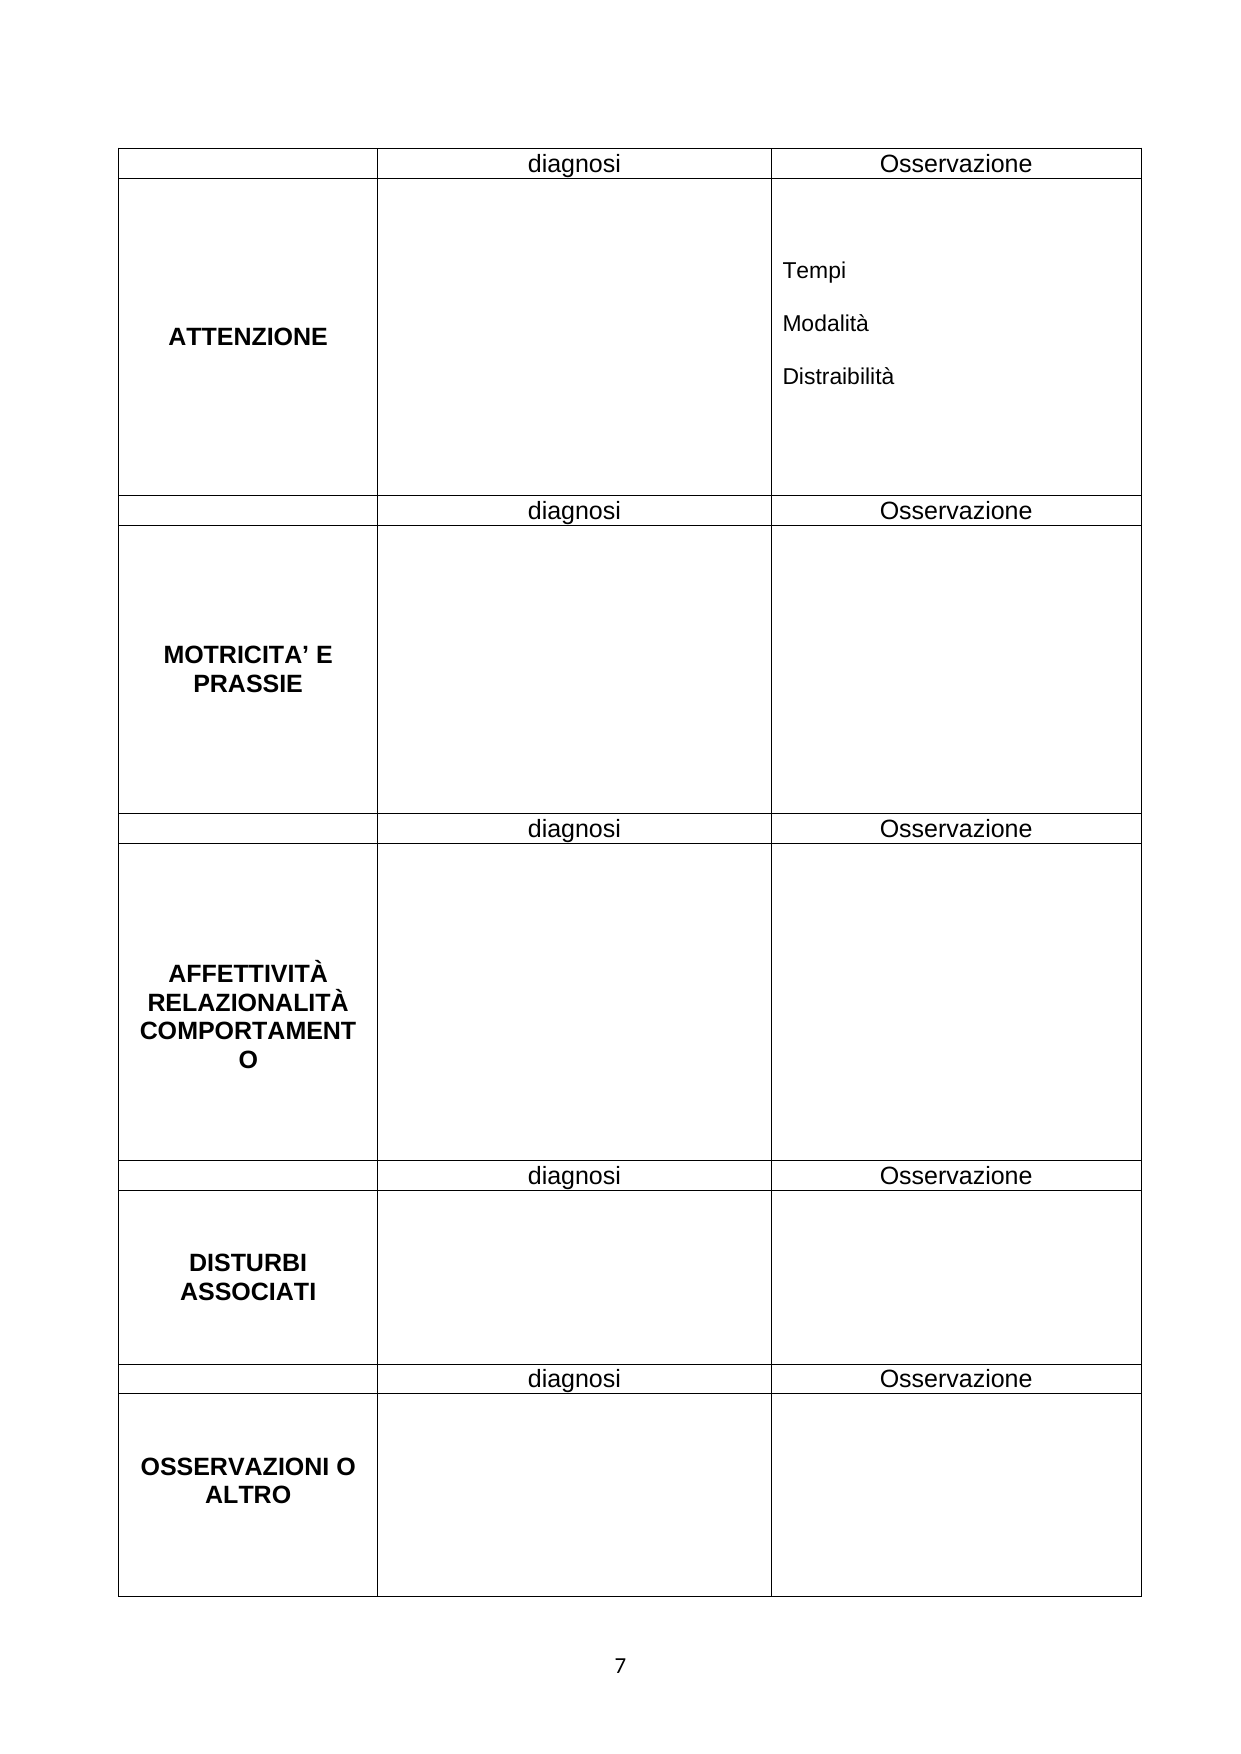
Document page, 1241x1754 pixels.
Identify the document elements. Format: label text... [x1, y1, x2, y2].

table_cell AFFETTIVITÀ RELAZIONALITÀ COMPORTAMENTO [119, 844, 377, 1160]
table_cell [119, 1161, 377, 1190]
table_header diagnosi [378, 149, 771, 177]
table_cell ATTENZIONE [119, 179, 377, 495]
table_cell diagnosi [378, 814, 771, 843]
table_cell [772, 844, 1141, 1160]
table_cell [772, 1394, 1141, 1596]
table_header Osservazione [772, 149, 1141, 177]
table_cell diagnosi [378, 496, 771, 524]
table_cell diagnosi [378, 1161, 771, 1190]
table_cell [772, 526, 1141, 813]
table_cell Osservazione [772, 1161, 1141, 1190]
table_cell [378, 1394, 771, 1596]
table_cell [119, 1365, 377, 1393]
table_cell [378, 1191, 771, 1363]
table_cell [119, 1394, 377, 1596]
table_cell Osservazione [772, 1365, 1141, 1393]
table_cell DISTURBI ASSOCIATI [119, 1191, 377, 1363]
table_cell [378, 844, 771, 1160]
table_cell [378, 179, 771, 495]
table_cell Osservazione [772, 814, 1141, 843]
table_cell [772, 1191, 1141, 1363]
table_cell [119, 496, 377, 524]
table_header [119, 149, 377, 177]
table_cell [378, 526, 771, 813]
table_cell MOTRICITA’ E PRASSIE [119, 526, 377, 813]
table_cell diagnosi [378, 1365, 771, 1393]
table_cell Osservazione [772, 496, 1141, 524]
table_cell Tempi Modalità Distraibilità [772, 179, 1141, 495]
table_cell [119, 814, 377, 843]
